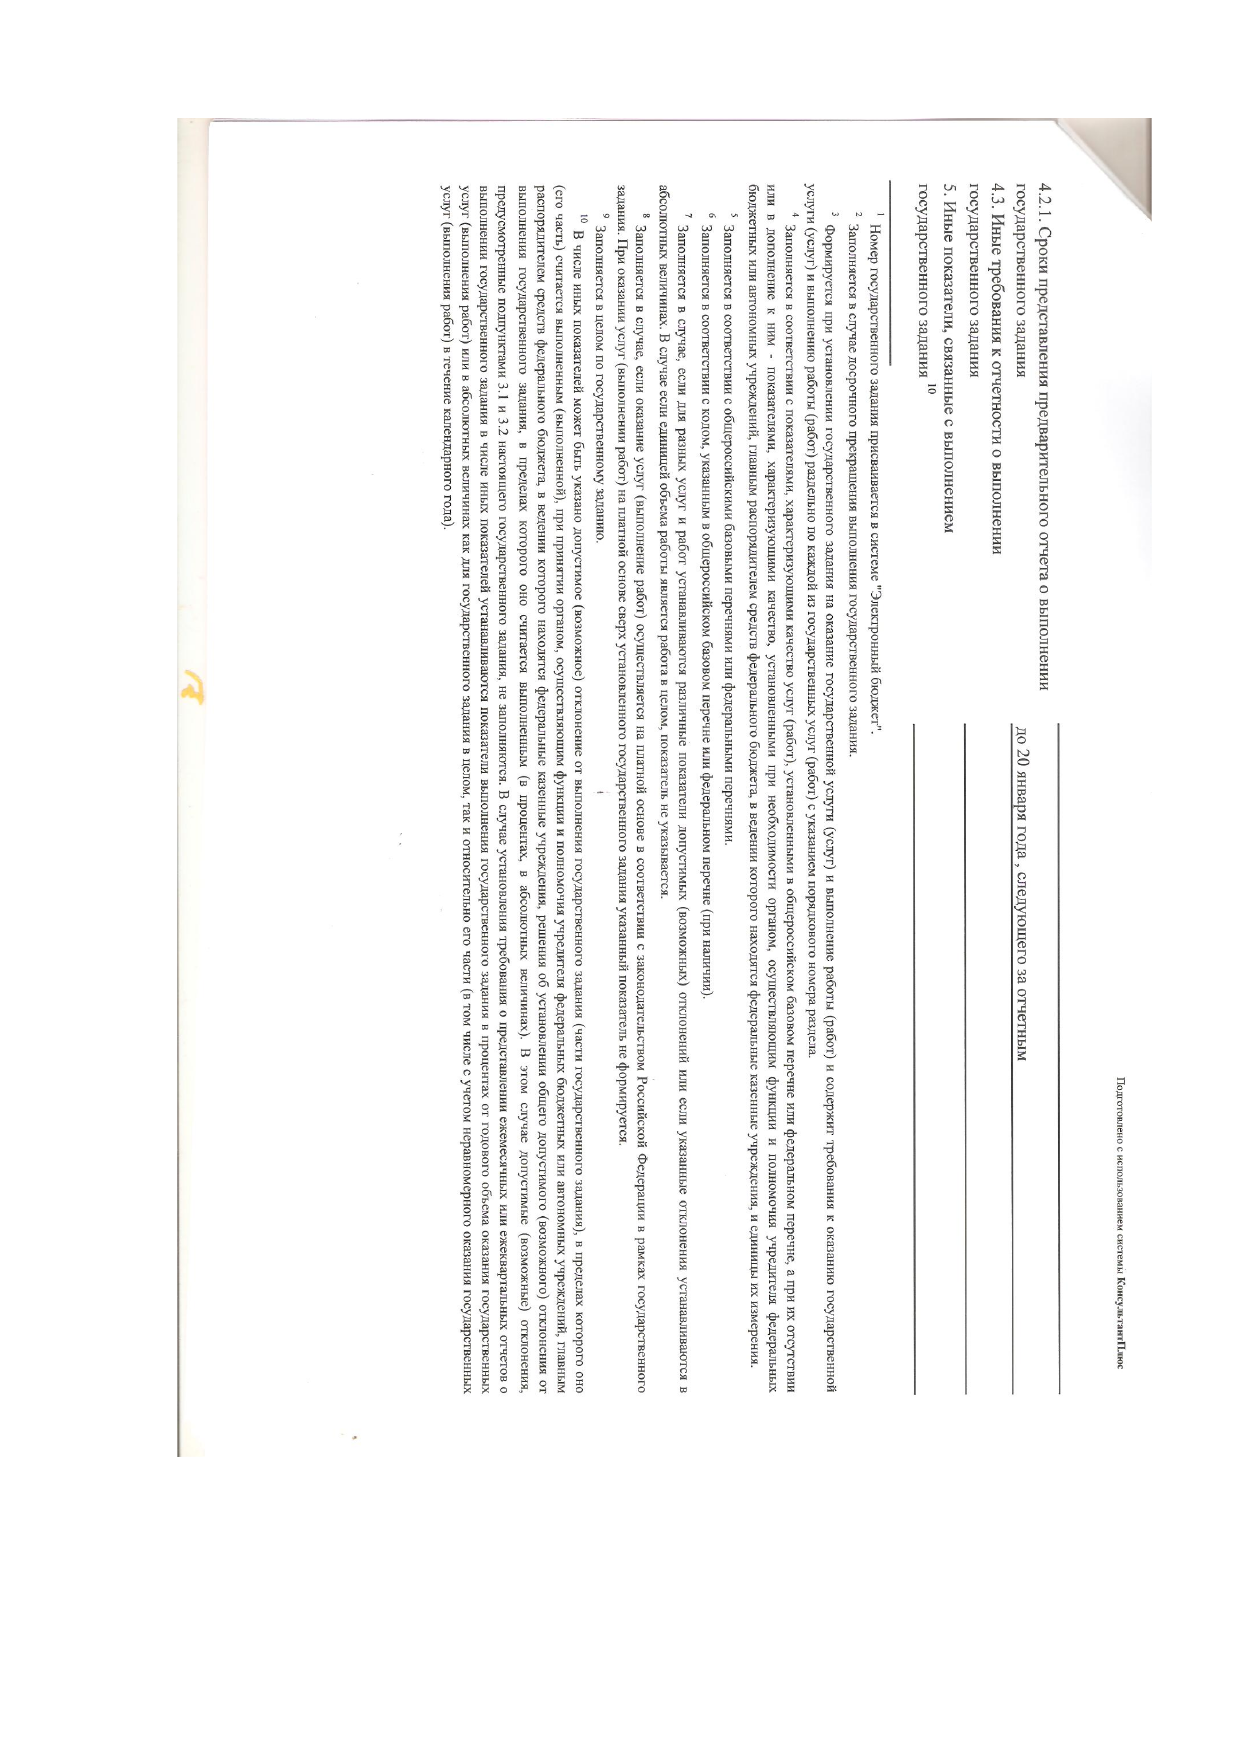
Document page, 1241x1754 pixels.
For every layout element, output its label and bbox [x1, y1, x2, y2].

picture [177, 118, 1152, 1457]
